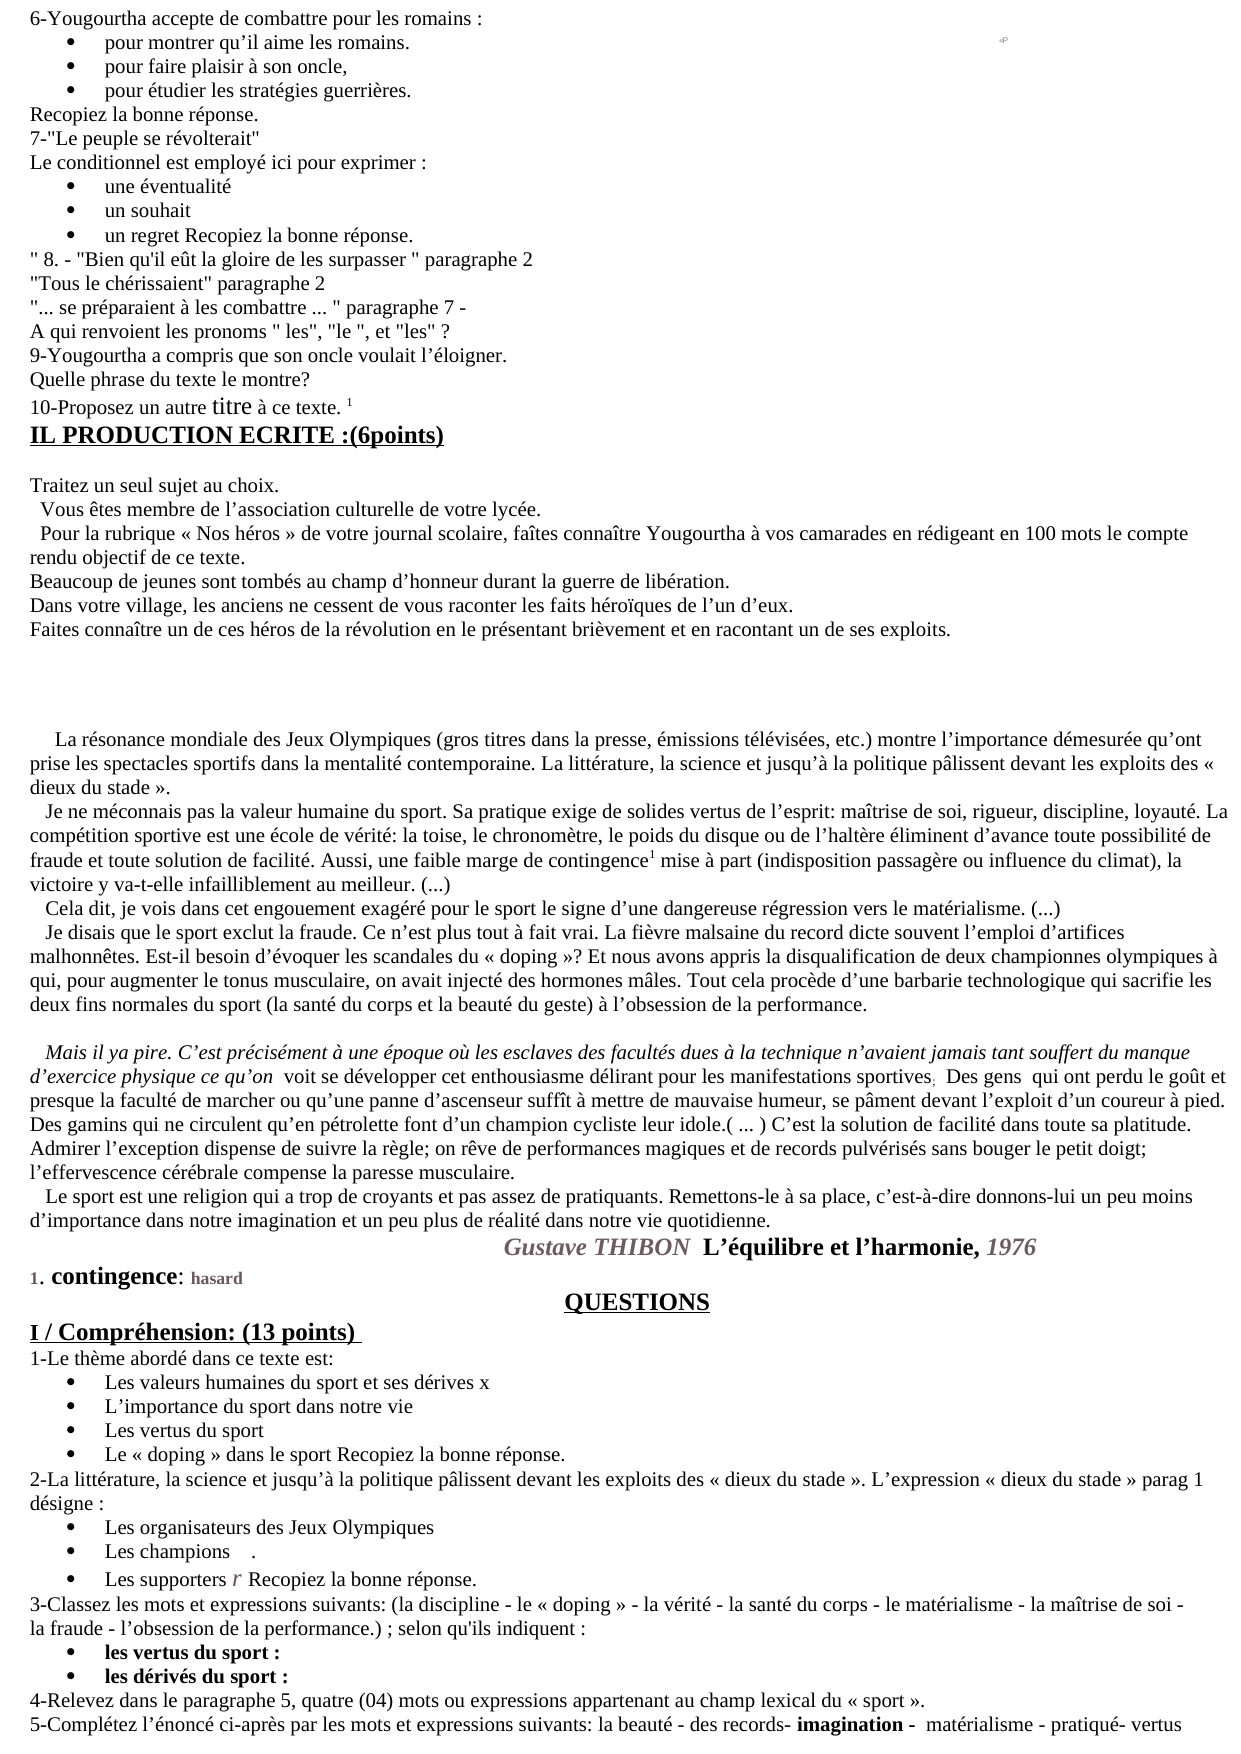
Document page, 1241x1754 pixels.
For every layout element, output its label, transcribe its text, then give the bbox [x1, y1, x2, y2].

list un souhait [67, 198, 1240, 222]
text 7-"Le peuple se révolterait" [29, 126, 1240, 150]
text A qui renvoient les pronoms " les", "le ", et "les" ? [29, 319, 1240, 343]
list Le « doping » dans le sport Recopiez la bonne réponse. [67, 1442, 1240, 1466]
text La résonance mondiale des Jeux Olympiques (gros titres dans la presse, émissions télévisées, etc.) montre l’importance démesurée qu’ont prise les spectacles sportifs dans la mentalité contemporaine. La littérature, la science et jusqu’à la politique pâlissent devant les exploits des « dieux du stade ». [29, 727, 1240, 799]
list pour étudier les stratégies guerrières. [67, 78, 1240, 102]
list Les valeurs humaines du sport et ses dérives x [67, 1370, 1240, 1394]
text 4-Relevez dans le paragraphe 5, quatre (04) mots ou expressions appartenant au champ lexical du « sport ». [29, 1688, 1240, 1712]
list pour faire plaisir à son oncle, [67, 54, 1240, 78]
text IL PRODUCTION ECRITE :(6points) [29, 420, 1240, 448]
text 10-Proposez un autre titre à ce texte. 1 [29, 391, 1240, 420]
text Beaucoup de jeunes sont tombés au champ d’honneur durant la guerre de libération. [29, 569, 1240, 593]
text QUESTIONS [34, 1290, 1240, 1315]
text 5-Complétez l’énoncé ci-après par les mots et expressions suivants: la beauté - des records- imagination - matérialisme - pratiqué- vertus [29, 1712, 1240, 1736]
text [29, 102, 1240, 126]
text Je ne méconnais pas la valeur humaine du sport. Sa pratique exige de solides vertus de l’esprit: maîtrise de soi, rigueur, discipline, loyauté. La compétition sportive est une école de vérité: la toise, le chronomètre, le poids du disque ou de l’haltère éliminent d’avance toute possibilité de fraude et toute solution de facilité. Aussi, une faible marge de contingence1 mise à part (indisposition passagère ou influence du climat), la victoire y va-t-elle infailliblement au meilleur. (...) [29, 799, 1240, 896]
text Dans votre village, les anciens ne cessent de vous raconter les faits héroïques de l’un d’eux. [29, 593, 1240, 617]
text Quelle phrase du texte le montre? [29, 367, 1240, 391]
list Les champions . [67, 1539, 1240, 1563]
list Les vertus du sport [67, 1418, 1240, 1442]
text Mais il ya pire. C’est précisément à une époque où les esclaves des facultés dues à la technique n’avaient jamais tant souffert du manque d’exercice physique ce qu’on voit se développer cet enthousiasme délirant pour les manifestations sportives; Des gens qui ont perdu le goût et presque la faculté de marcher ou qu’une panne d’ascenseur suffît à mettre de mauvaise humeur, se pâment devant l’exploit d’un coureur à pied. Des gamins qui ne circulent qu’en pétrolette font d’un champion cycliste leur idole.( ... ) C’est la solution de facilité dans toute sa platitude. Admirer l’exception dispense de suivre la règle; on rêve de performances magiques et de records pulvérisés sans bouger le petit doigt; l’effervescence cérébrale compense la paresse musculaire. [29, 1040, 1240, 1184]
text Traitez un seul sujet au choix. [29, 472, 1240, 497]
text 6-Yougourtha accepte de combattre pour les romains : [29, 6, 1240, 30]
text Pour la rubrique « Nos héros » de votre journal scolaire, faîtes connaître Yougourtha à vos camarades en rédigeant en 100 mots le compte rendu objectif de ce texte. [29, 521, 1240, 569]
text Gustave THIBON L’équilibre et l’harmonie, 1976 [29, 1232, 1240, 1261]
text Le conditionnel est employé ici pour exprimer : [29, 150, 1240, 174]
text 3-Classez les mots et expressions suivants: (la discipline - le « doping » - la vérité - la santé du corps - le matérialisme - la maîtrise de soi - la fraude - l’obsession de la performance.) ; selon qu'ils indiquent : [29, 1591, 1240, 1639]
text 9-Yougourtha a compris que son oncle voulait l’éloigner. [29, 343, 1240, 367]
list les vertus du sport : [67, 1639, 1240, 1664]
text 1-Le thème abordé dans ce texte est: [29, 1346, 1240, 1370]
list les dérivés du sport : [67, 1664, 1240, 1688]
text Faites connaître un de ces héros de la révolution en le présentant brièvement et en racontant un de ses exploits. [29, 617, 1240, 641]
text " 8. - "Bien qu'il eût la gloire de les surpasser " paragraphe 2 [29, 247, 1240, 271]
text Cela dit, je vois dans cet engouement exagéré pour le sport le signe d’une dangereuse régression vers le matérialisme. (...) [29, 896, 1240, 920]
text I / Compréhension: (13 points) [29, 1320, 1240, 1345]
list pour montrer qu’il aime les romains. [67, 30, 1240, 54]
text "Tous le chérissaient" paragraphe 2 [29, 271, 1240, 295]
list L’importance du sport dans notre vie [67, 1394, 1240, 1418]
text Vous êtes membre de l’association culturelle de votre lycée. [29, 497, 1240, 521]
text 1. contingence: hasard [29, 1261, 1240, 1290]
text 2-La littérature, la science et jusqu’à la politique pâlissent devant les exploits des « dieux du stade ». L’expression « dieux du stade » parag 1 désigne : [29, 1466, 1240, 1514]
text Le sport est une religion qui a trop de croyants et pas assez de pratiquants. Remettons-le à sa place, c’est-à-dire donnons-lui un peu moins d’importance dans notre imagination et un peu plus de réalité dans notre vie quotidienne. [29, 1184, 1240, 1232]
list Les supporters r Recopiez la bonne réponse. [67, 1563, 1240, 1591]
list Les organisateurs des Jeux Olympiques [67, 1514, 1240, 1539]
list un regret Recopiez la bonne réponse. [67, 222, 1240, 247]
text Je disais que le sport exclut la fraude. Ce n’est plus tout à fait vrai. La fièvre malsaine du record dicte souvent l’emploi d’artifices malhonnêtes. Est-il besoin d’évoquer les scandales du « doping »? Et nous avons appris la disqualification de deux championnes olympiques à qui, pour augmenter le tonus musculaire, on avait injecté des hormones mâles. Tout cela procède d’une barbarie technologique qui sacrifie les deux fins normales du sport (la santé du corps et la beauté du geste) à l’obsession de la performance. [29, 920, 1240, 1016]
list une éventualité [67, 174, 1240, 198]
text "... se préparaient à les combattre ... " paragraphe 7 - [29, 295, 1240, 319]
